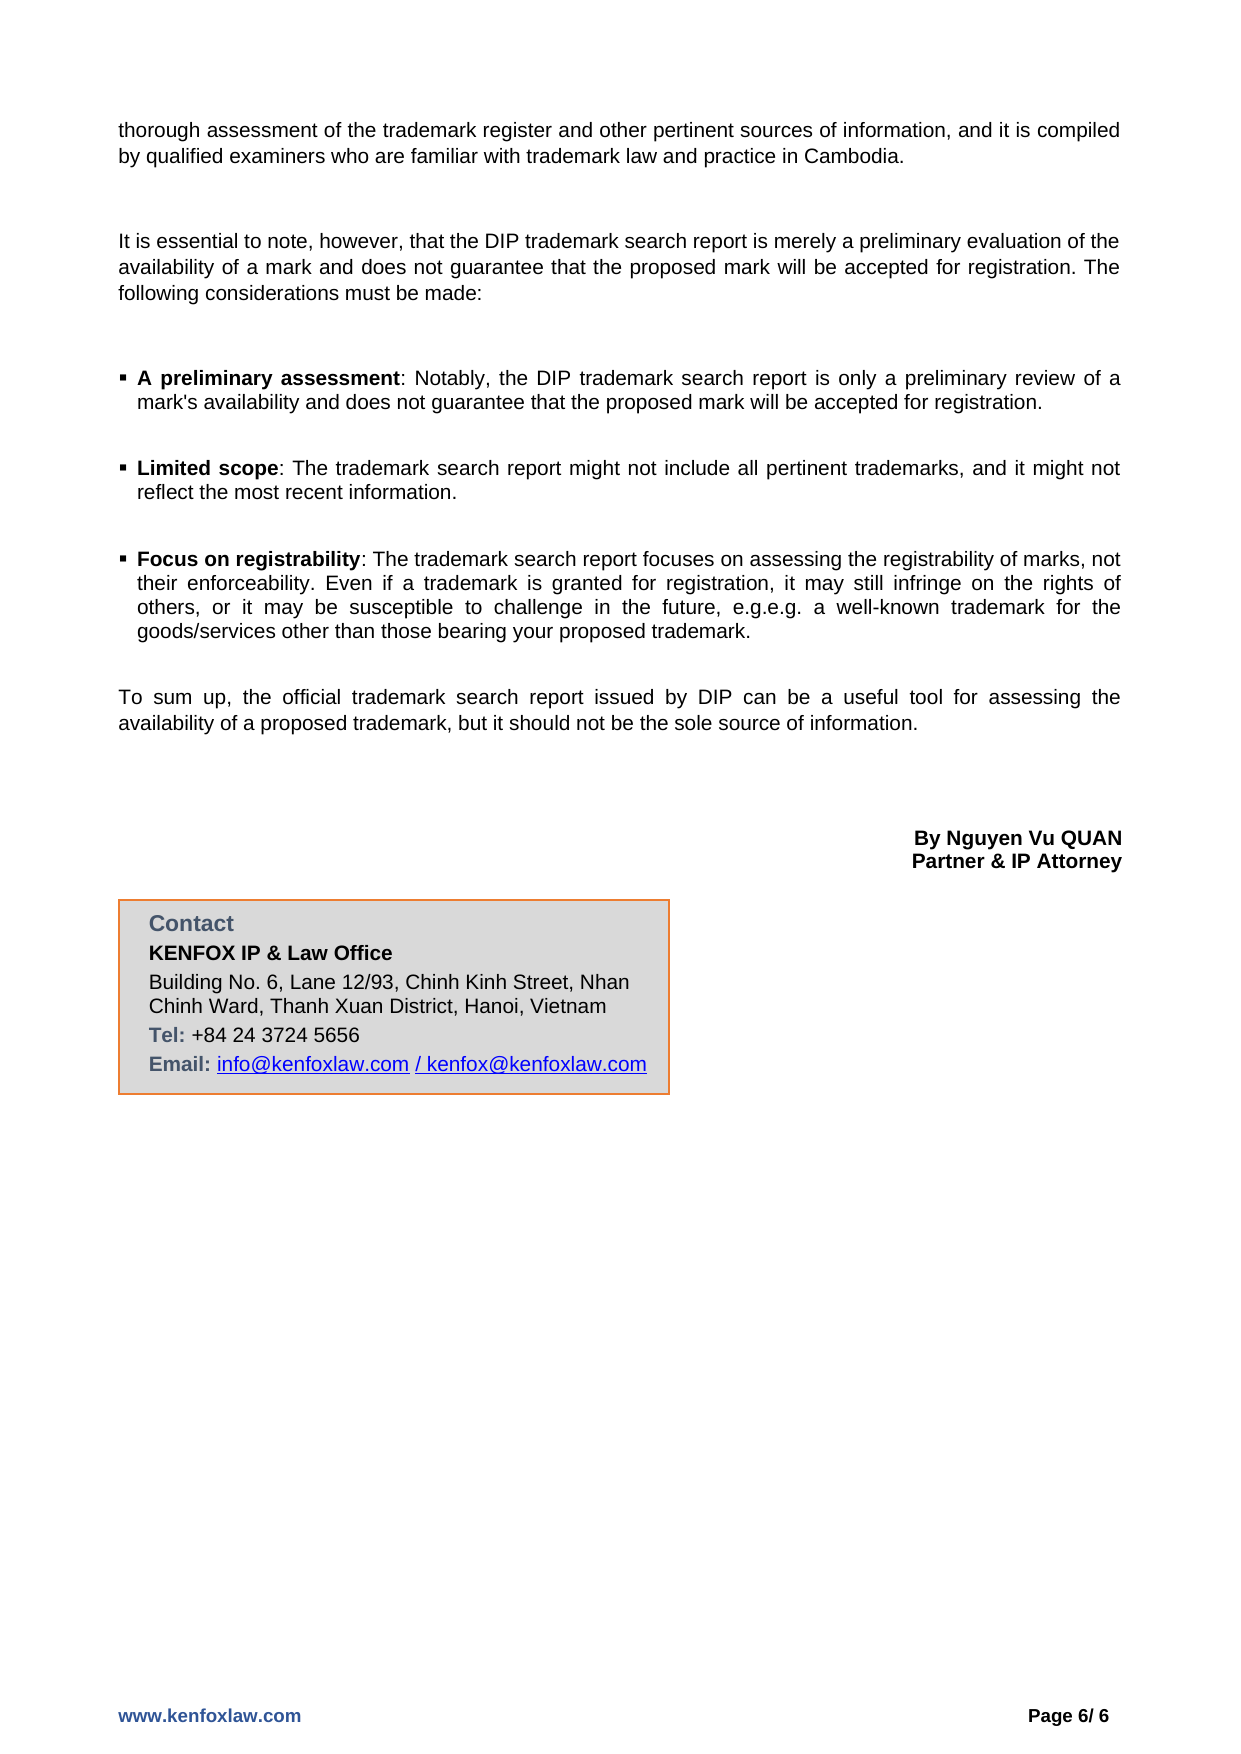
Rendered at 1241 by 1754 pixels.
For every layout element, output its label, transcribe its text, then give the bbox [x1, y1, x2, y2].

text It is essential to note, however, that the DIP trademark search report is merely a preliminary evaluation of the availability of a mark and does not guarantee that the proposed mark will be accepted for registration. The following considerations must be made: [118, 229, 1122, 304]
text Partner & IP Attorney [118, 849, 1122, 873]
list Focus on registrability: The trademark search report focuses on assessing the registrability of marks, not their enforceability. Even if a trademark is granted for registration, it may still infringe on the rights of others, or it may be susceptible to challenge in the future, e.g.e.g. a well-known trademark for the goods/services other than those bearing your proposed trademark. [118, 547, 1122, 643]
list Limited scope: The trademark search report might not include all pertinent trademarks, and it might not reflect the most recent information. [118, 456, 1122, 504]
text To sum up, the official trademark search report issued by DIP can be a useful tool for assessing the availability of a proposed trademark, but it should not be the sole source of information. [118, 685, 1122, 735]
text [118, 118, 1122, 168]
list A preliminary assessment: Notably, the DIP trademark search report is only a preliminary review of a mark's availability and does not guarantee that the proposed mark will be accepted for registration. [118, 366, 1122, 414]
text By Nguyen Vu QUAN [118, 825, 1122, 849]
